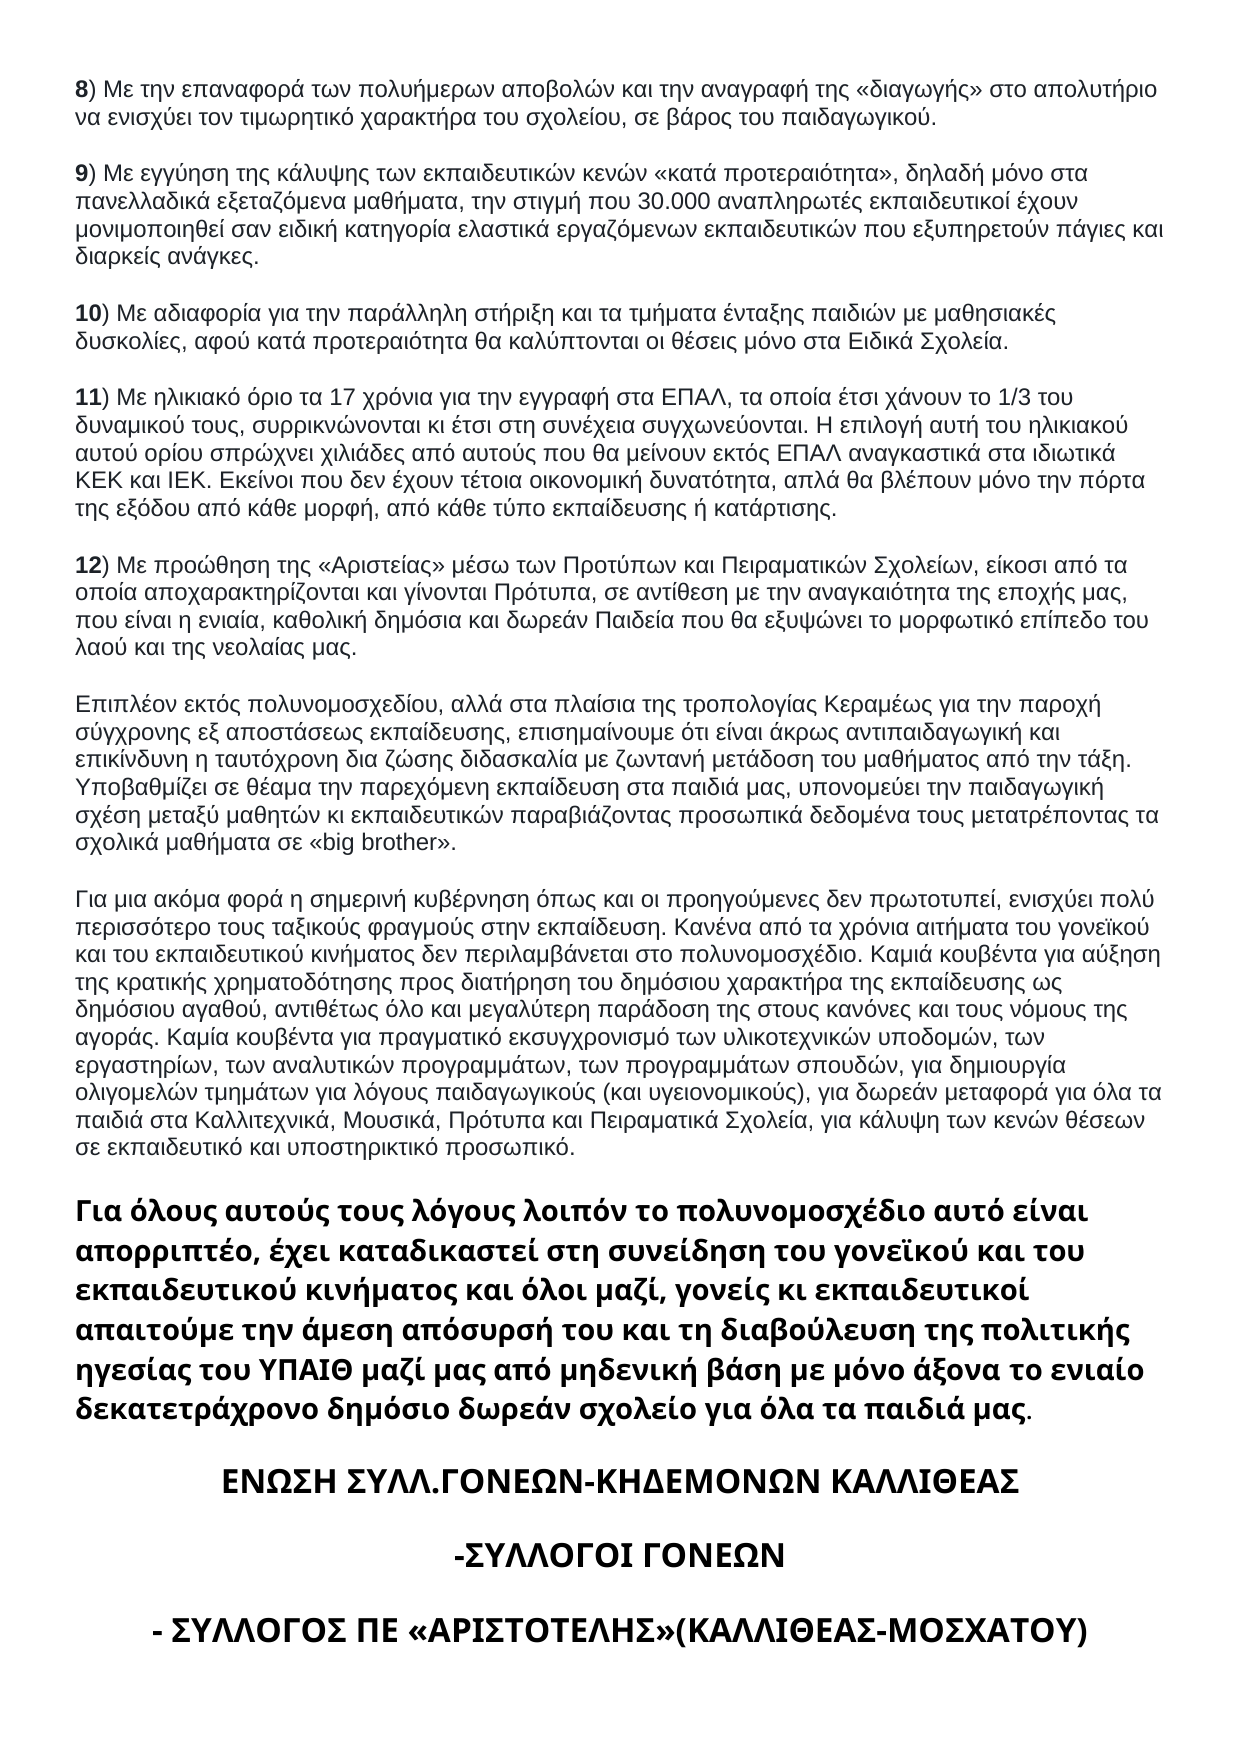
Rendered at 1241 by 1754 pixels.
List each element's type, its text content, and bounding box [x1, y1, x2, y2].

text Επιπλέον εκτός πολυνομοσχεδίου, αλλά στα πλαίσια της τροπολογίας Κεραμέως για την παροχή σύγχρονης εξ αποστάσεως εκπαίδευσης, επισημαίνουμε ότι είναι άκρως αντιπαιδαγωγική και επικίνδυνη η ταυτόχρονη δια ζώσης διδασκαλία με ζωντανή μετάδοση του μαθήματος από την τάξη. Υποβαθμίζει σε θέαμα την παρεχόμενη εκπαίδευση στα παιδιά μας, υπονομεύει την παιδαγωγική σχέση μεταξύ μαθητών κι εκπαιδευτικών παραβιάζοντας προσωπικά δεδομένα τους μετατρέποντας τα σχολικά μαθήματα σε «big brother». [75, 690, 1165, 856]
text 12) Με προώθηση της «Αριστείας» μέσω των Προτύπων και Πειραματικών Σχολείων, είκοσι από τα οποία αποχαρακτηρίζονται και γίνονται Πρότυπα, σε αντίθεση με την αναγκαιότητα της εποχής μας, που είναι η ενιαία, καθολική δημόσια και δωρεάν Παιδεία που θα εξυψώνει το μορφωτικό επίπεδο του λαού και της νεολαίας μας. [358, 551, 1165, 661]
text 9) Με εγγύηση της κάλυψης των εκπαιδευτικών κενών «κατά προτεραιότητα», δηλαδή μόνο στα πανελλαδικά εξεταζόμενα μαθήματα, την στιγμή που 30.000 αναπληρωτές εκπαιδευτικοί έχουν μονιμοποιηθεί σαν ειδική κατηγορία ελαστικά εργαζόμενων εκπαιδευτικών που εξυπηρετούν πάγιες και διαρκείς ανάγκες. [75, 159, 1165, 270]
text -ΣΥΛΛΟΓΟΙ ΓΟΝΕΩΝ [75, 1532, 1165, 1577]
text ΕΝΩΣΗ ΣΥΛΛ.ΓΟΝΕΩΝ-ΚΗΔΕΜΟΝΩΝ ΚΑΛΛΙΘΕΑΣ [75, 1457, 1165, 1503]
text Για μια ακόμα φορά η σημερινή κυβέρνηση όπως και οι προηγούμενες δεν πρωτοτυπεί, ενισχύει πολύ περισσότερο τους ταξικούς φραγμούς στην εκπαίδευση. Κανένα από τα χρόνια αιτήματα του γονεϊκού και του εκπαιδευτικού κινήματος δεν περιλαμβάνεται στο πολυνομοσχέδιο. Καμιά κουβέντα για αύξηση της κρατικής χρηματοδότησης προς διατήρηση του δημόσιου χαρακτήρα της εκπαίδευσης ως δημόσιου αγαθού, αντιθέτως όλο και μεγαλύτερη παράδοση της στους κανόνες και τους νόμους της αγοράς. Καμία κουβέντα για πραγματικό εκσυγχρονισμό των υλικοτεχνικών υποδομών, των εργαστηρίων, των αναλυτικών προγραμμάτων, των προγραμμάτων σπουδών, για δημιουργία ολιγομελών τμημάτων για λόγους παιδαγωγικούς (και υγειονομικούς), για δωρεάν μεταφορά για όλα τα παιδιά στα Καλλιτεχνικά, Μουσικά, Πρότυπα και Πειραματικά Σχολεία, για κάλυψη των κενών θέσεων σε εκπαιδευτικό και υποστηρικτικό προσωπικό. [75, 885, 1165, 1161]
text - ΣΥΛΛΟΓΟΣ ΠΕ «ΑΡΙΣΤΟΤΕΛΗΣ»(ΚΑΛΛΙΘΕΑΣ-ΜΟΣΧΑΤΟΥ) [75, 1607, 1165, 1652]
text 11) Με ηλικιακό όριο τα 17 χρόνια για την εγγραφή στα ΕΠΑΛ, τα οποία έτσι χάνουν το 1/3 του δυναμικού τους, συρρικνώνονται κι έτσι στη συνέχεια συγχωνεύονται. Η επιλογή αυτή του ηλικιακού αυτού ορίου σπρώχνει χιλιάδες από αυτούς που θα μείνουν εκτός ΕΠΑΛ αναγκαστικά στα ιδιωτικά ΚΕΚ και ΙΕΚ. Εκείνοι που δεν έχουν τέτοια οικονομική δυνατότητα, απλά θα βλέπουν μόνο την πόρτα της εξόδου από κάθε μορφή, από κάθε τύπο εκπαίδευσης ή κατάρτισης. [75, 383, 1165, 521]
text Για όλους αυτούς τους λόγους λοιπόν το πολυνομοσχέδιο αυτό είναι απορριπτέο, έχει καταδικαστεί στη συνείδηση του γονεϊκού και του εκπαιδευτικού κινήματος και όλοι μαζί, γονείς κι εκπαιδευτικοί απαιτούμε την άμεση απόσυρσή του και τη διαβούλευση της πολιτικής ηγεσίας του ΥΠΑΙΘ μαζί μας από μηδενική βάση με μόνο άξονα το ενιαίο δεκατετράχρονο δημόσιο δωρεάν σχολείο για όλα τα παιδιά μας. [75, 1190, 1165, 1428]
text 8) Με την επαναφορά των πολυήμερων αποβολών και την αναγραφή της «διαγωγής» στο απολυτήριο να ενισχύει τον τιμωρητικό χαρακτήρα του σχολείου, σε βάρος του παιδαγωγικού. [938, 75, 1165, 130]
